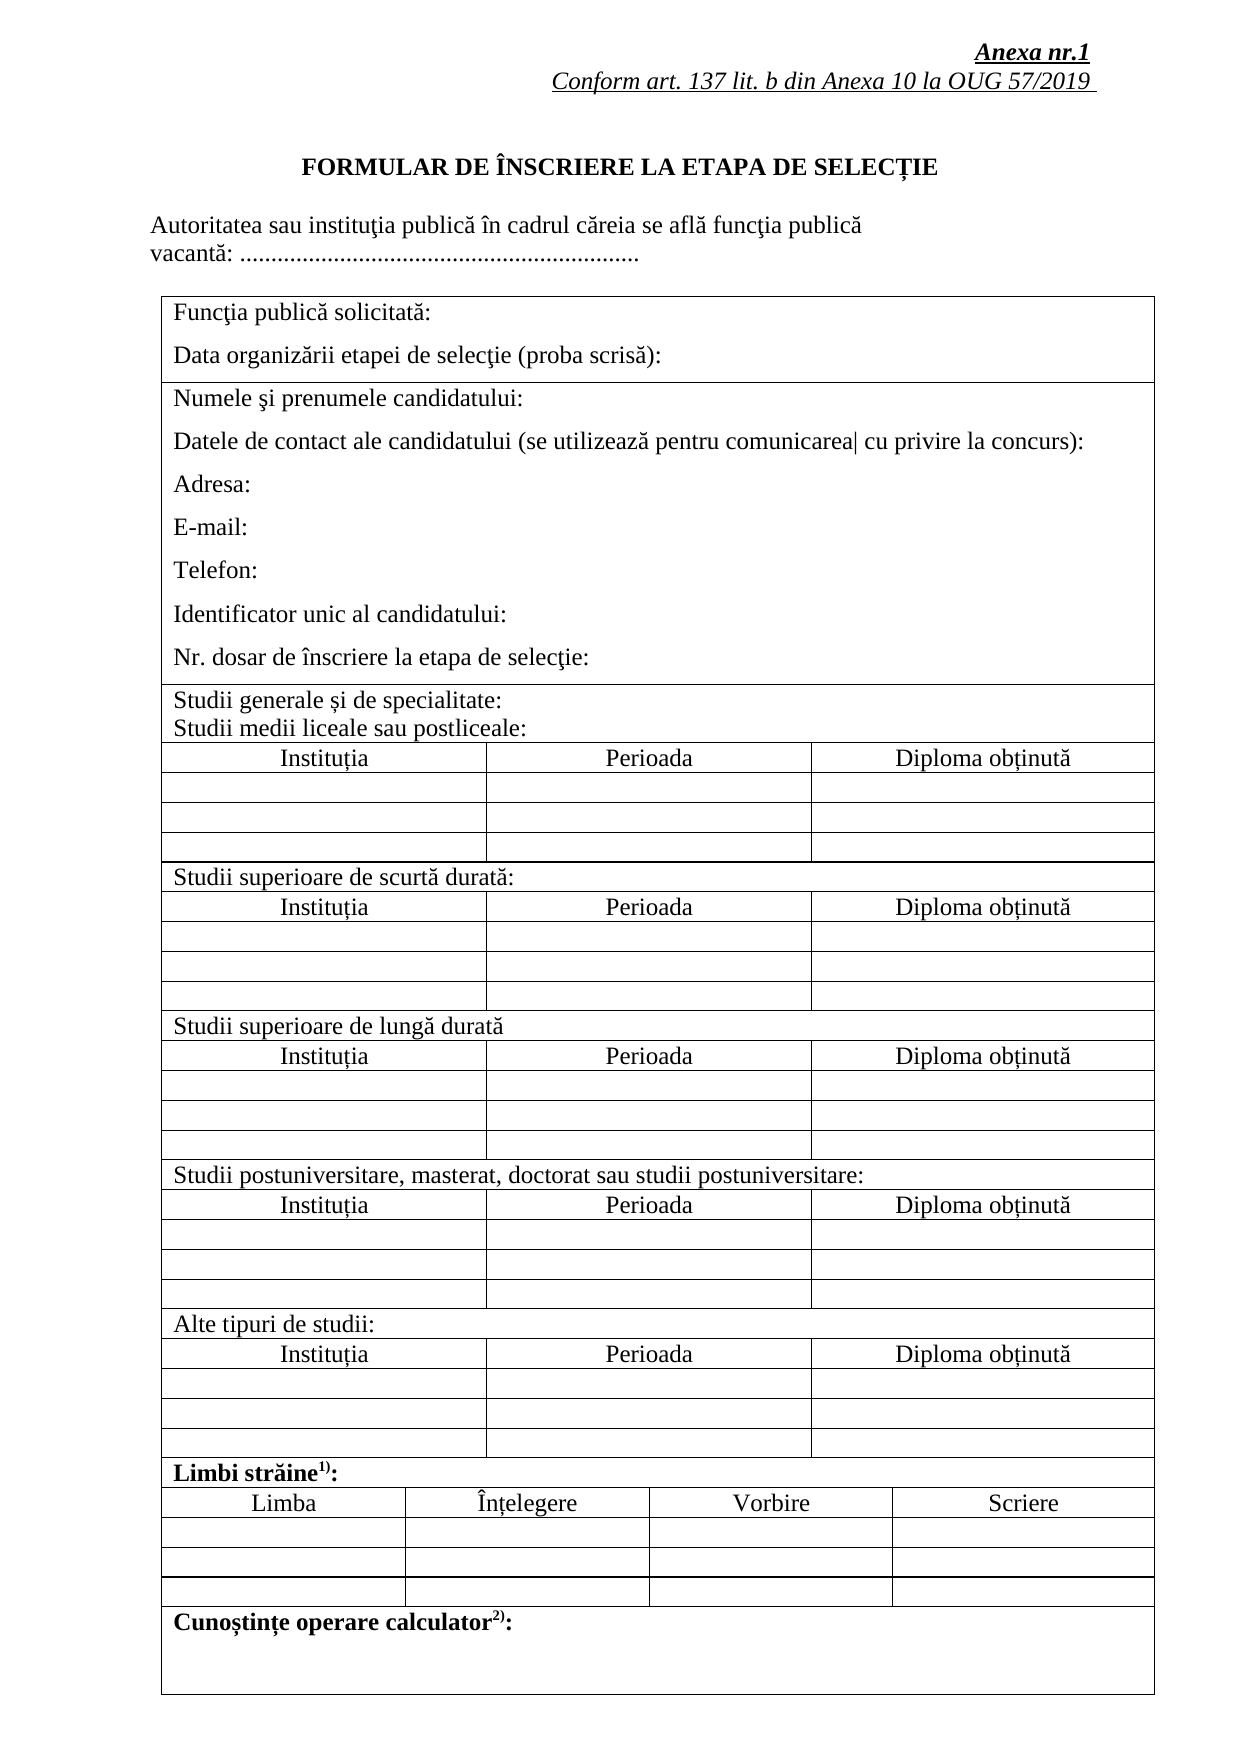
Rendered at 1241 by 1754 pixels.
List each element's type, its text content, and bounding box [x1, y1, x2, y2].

table_cell Perioada [487, 1339, 811, 1368]
table_cell Diploma obținută [812, 1041, 1154, 1070]
table_cell [162, 773, 486, 802]
table_cell Limbi străine1): [162, 1458, 1154, 1487]
table_cell [162, 1578, 405, 1606]
table_cell [162, 833, 486, 861]
table_cell Alte tipuri de studii: [162, 1309, 1154, 1338]
table_cell [162, 1399, 486, 1427]
table_cell [812, 1071, 1154, 1100]
table_cell [487, 833, 811, 861]
table_cell [812, 803, 1154, 832]
table_cell [487, 803, 811, 832]
table_cell [812, 982, 1154, 1010]
text Autoritatea sau instituţia publică în cadrul căreia se află funcţia publică [150, 210, 1090, 238]
table_cell [487, 1369, 811, 1398]
table_cell [650, 1578, 892, 1606]
table_cell [487, 1071, 811, 1100]
table_cell [812, 922, 1154, 951]
table_cell Perioada [487, 743, 811, 772]
table_cell [162, 982, 486, 1010]
table_cell [812, 1101, 1154, 1129]
table_cell [812, 1429, 1154, 1457]
table_cell Perioada [487, 1190, 811, 1219]
table_cell [650, 1548, 892, 1576]
table_cell [893, 1548, 1154, 1576]
table_cell Limba [162, 1488, 405, 1517]
table_cell [812, 1369, 1154, 1398]
table_cell [487, 1101, 811, 1129]
table_cell [812, 1131, 1154, 1159]
text Anexa nr.1 [150, 37, 1090, 66]
table_cell [812, 1250, 1154, 1278]
table_cell [162, 1548, 405, 1576]
table_cell [162, 1101, 486, 1129]
table_cell Perioada [487, 1041, 811, 1070]
table_cell Scriere [893, 1488, 1154, 1517]
table_cell [406, 1548, 649, 1576]
table_cell Instituția [162, 892, 486, 921]
table_cell Studii superioare de lungă durată [162, 1011, 1154, 1040]
table_cell Studii superioare de scurtă durată: [162, 863, 1154, 891]
table_cell [162, 1250, 486, 1278]
table_cell [406, 1518, 649, 1547]
table_cell Cunoștințe operare calculator2): [162, 1607, 1154, 1693]
table_cell [162, 803, 486, 832]
table_cell [162, 1280, 486, 1308]
text Conform art. 137 lit. b din Anexa 10 la OUG 57/2019 [150, 66, 1090, 95]
table_cell Instituția [162, 1041, 486, 1070]
table_cell [487, 1280, 811, 1308]
table_cell [812, 1280, 1154, 1308]
table_cell Perioada [487, 892, 811, 921]
table_cell [162, 1518, 405, 1547]
table_cell [162, 1131, 486, 1159]
table_cell [812, 1399, 1154, 1427]
table_cell [893, 1518, 1154, 1547]
table_cell [487, 773, 811, 802]
table_cell [812, 1220, 1154, 1249]
table_cell [487, 1220, 811, 1249]
table_cell [487, 922, 811, 951]
table_cell [487, 982, 811, 1010]
table_cell Studii generale și de specialitate: Studii medii liceale sau postliceale: [162, 685, 1154, 742]
table_cell [162, 1071, 486, 1100]
table_cell [162, 952, 486, 981]
table_cell Diploma obținută [812, 1190, 1154, 1219]
text FORMULAR DE ÎNSCRIERE LA ETAPA DE SELECȚIE [150, 152, 1090, 181]
table_cell [162, 1369, 486, 1398]
table_cell [487, 1429, 811, 1457]
table_cell Studii postuniversitare, masterat, doctorat sau studii postuniversitare: [162, 1160, 1154, 1189]
table_cell [162, 1220, 486, 1249]
table_cell Instituția [162, 1190, 486, 1219]
table_cell [487, 952, 811, 981]
table_cell [812, 773, 1154, 802]
table_cell [812, 833, 1154, 861]
table_cell Instituția [162, 1339, 486, 1368]
table_cell [162, 922, 486, 951]
table_cell [162, 1429, 486, 1457]
table_cell Instituția [162, 743, 486, 772]
table_cell [487, 1131, 811, 1159]
table_cell Vorbire [650, 1488, 892, 1517]
table_cell [487, 1399, 811, 1427]
table_header Funcţia publică solicitată: Data organizării etapei de selecţie (proba scrisă): [162, 297, 1154, 382]
table_cell Diploma obținută [812, 743, 1154, 772]
table_cell [812, 952, 1154, 981]
table_cell Înțelegere [406, 1488, 649, 1517]
table_cell [893, 1578, 1154, 1606]
text vacantă: ................................................................ [150, 238, 1090, 267]
table_cell [650, 1518, 892, 1547]
table_cell [487, 1250, 811, 1278]
table_cell [406, 1578, 649, 1606]
table_cell Diploma obținută [812, 892, 1154, 921]
table_cell Numele şi prenumele candidatului: Datele de contact ale candidatului (se utilizează pentru comunicarea| cu privire la concurs): Adresa: E-mail: Telefon: Identificator unic al candidatului: Nr. dosar de înscriere la etapa de selecţie: [162, 383, 1154, 684]
table_cell Diploma obținută [812, 1339, 1154, 1368]
